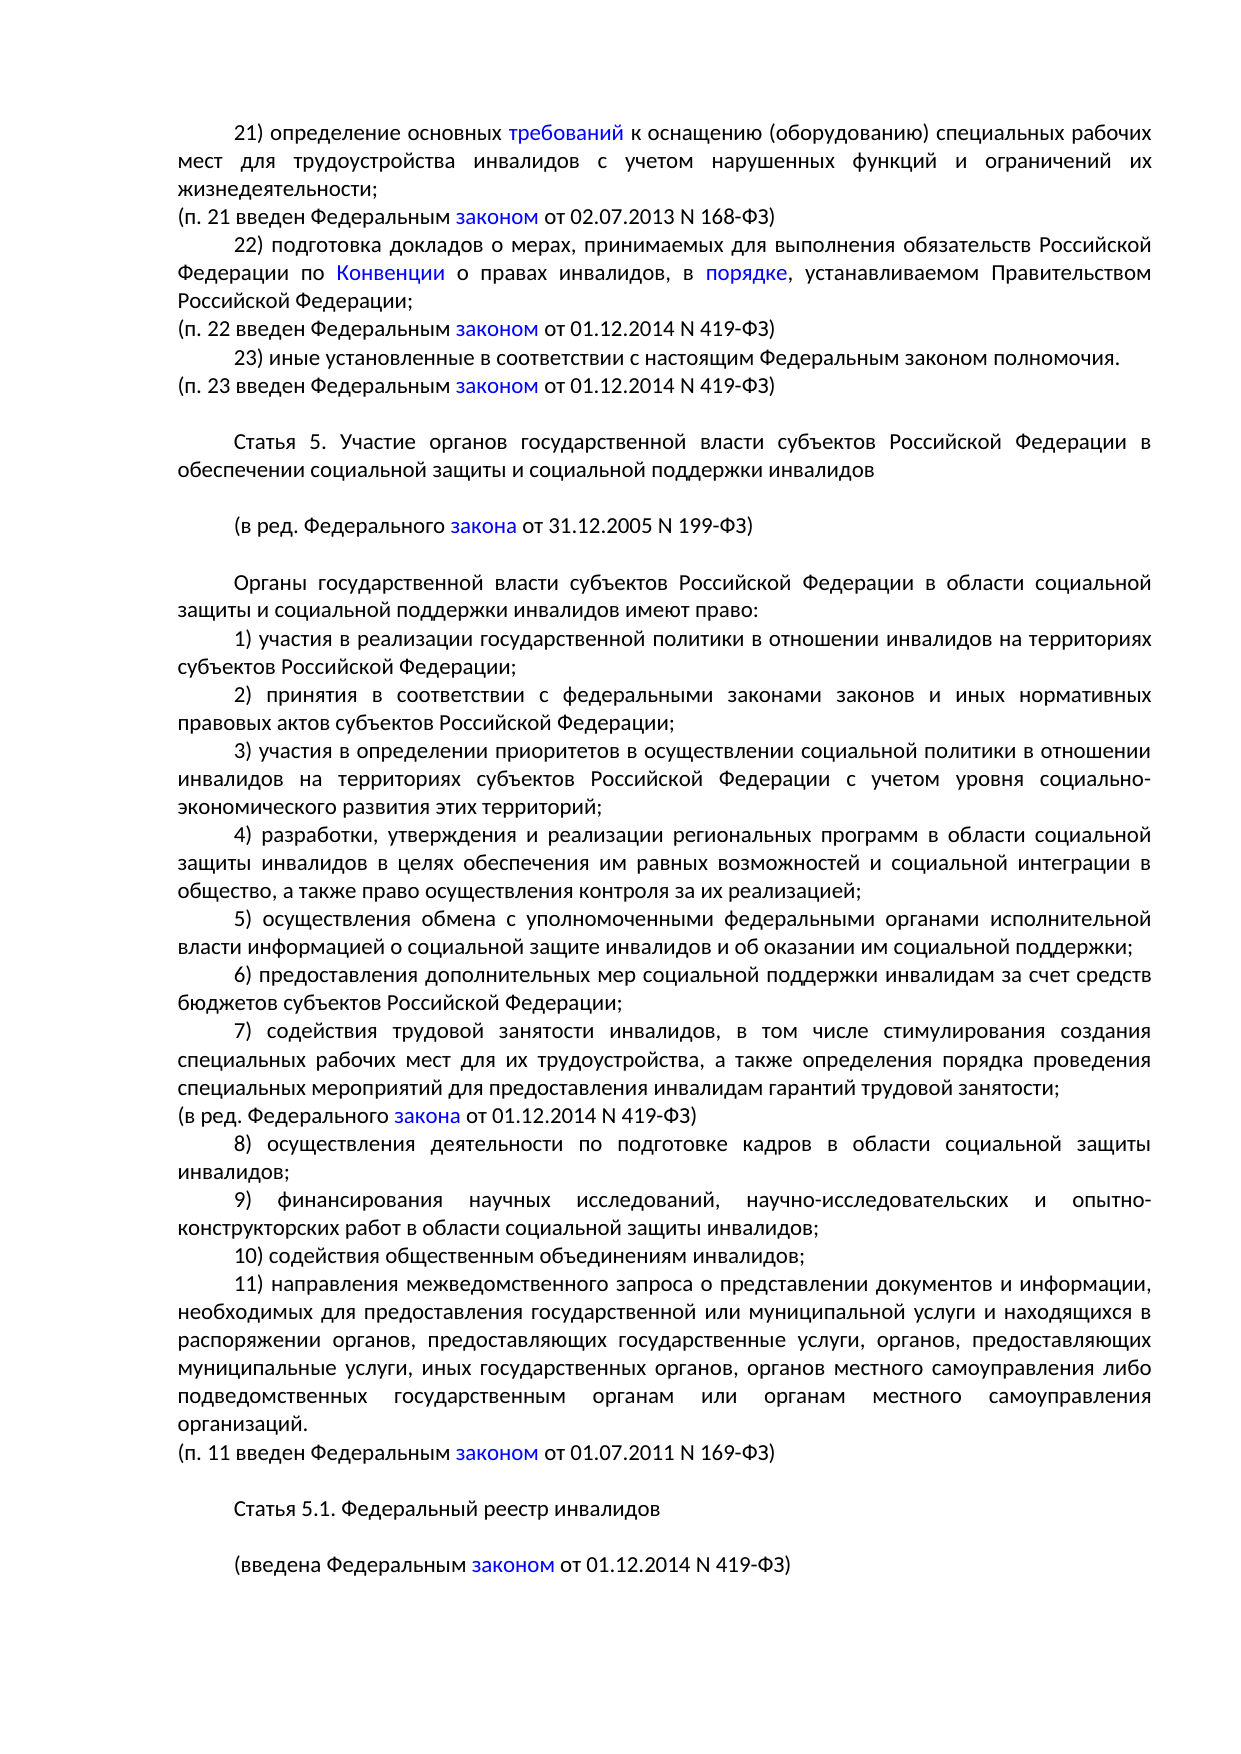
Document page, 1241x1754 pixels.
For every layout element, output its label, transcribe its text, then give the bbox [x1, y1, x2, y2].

text (в ред. Федерального закона от 31.12.2005 N 199-ФЗ) [177, 511, 1152, 539]
text 9) финансирования научных исследований, научно-исследовательских и опытно-конструкторских работ в области социальной защиты инвалидов; [177, 1185, 1152, 1241]
text 1) участия в реализации государственной политики в отношении инвалидов на территориях субъектов Российской Федерации; [177, 624, 1152, 680]
text 6) предоставления дополнительных мер социальной поддержки инвалидам за счет средств бюджетов субъектов Российской Федерации; [177, 961, 1152, 1017]
text 3) участия в определении приоритетов в осуществлении социальной политики в отношении инвалидов на территориях субъектов Российской Федерации с учетом уровня социально-экономического развития этих территорий; [177, 736, 1152, 820]
text Статья 5. Участие органов государственной власти субъектов Российской Федерации в обеспечении социальной защиты и социальной поддержки инвалидов [177, 427, 1152, 483]
text (введена Федеральным законом от 01.12.2014 N 419-ФЗ) [177, 1550, 1152, 1578]
text 11) направления межведомственного запроса о представлении документов и информации, необходимых для предоставления государственной или муниципальной услуги и находящихся в распоряжении органов, предоставляющих государственные услуги, органов, предоставляющих муниципальные услуги, иных государственных органов, органов местного самоуправления либо подведомственных государственным органам или органам местного самоуправления организаций. [177, 1269, 1152, 1437]
text Органы государственной власти субъектов Российской Федерации в области социальной защиты и социальной поддержки инвалидов имеют право: [177, 568, 1152, 624]
text (п. 22 введен Федеральным законом от 01.12.2014 N 419-ФЗ) [177, 314, 1152, 343]
text Статья 5.1. Федеральный реестр инвалидов [177, 1494, 1152, 1522]
text (в ред. Федерального закона от 01.12.2014 N 419-ФЗ) [177, 1101, 1152, 1129]
text 5) осуществления обмена с уполномоченными федеральными органами исполнительной власти информацией о социальной защите инвалидов и об оказании им социальной поддержки; [177, 904, 1152, 960]
text 23) иные установленные в соответствии с настоящим Федеральным законом полномочия. [177, 343, 1152, 371]
text (п. 23 введен Федеральным законом от 01.12.2014 N 419-ФЗ) [177, 371, 1152, 399]
text 21) определение основных требований к оснащению (оборудованию) специальных рабочих мест для трудоустройства инвалидов с учетом нарушенных функций и ограничений их жизнедеятельности; [177, 118, 1152, 202]
text 7) содействия трудовой занятости инвалидов, в том числе стимулирования создания специальных рабочих мест для их трудоустройства, а также определения порядка проведения специальных мероприятий для предоставления инвалидам гарантий трудовой занятости; [177, 1017, 1152, 1101]
text (п. 11 введен Федеральным законом от 01.07.2011 N 169-ФЗ) [177, 1438, 1152, 1466]
text 10) содействия общественным объединениям инвалидов; [177, 1241, 1152, 1269]
text 22) подготовка докладов о мерах, принимаемых для выполнения обязательств Российской Федерации по Конвенции о правах инвалидов, в порядке, устанавливаемом Правительством Российской Федерации; [177, 230, 1152, 314]
text 8) осуществления деятельности по подготовке кадров в области социальной защиты инвалидов; [177, 1129, 1152, 1185]
text (п. 21 введен Федеральным законом от 02.07.2013 N 168-ФЗ) [177, 202, 1152, 230]
text 4) разработки, утверждения и реализации региональных программ в области социальной защиты инвалидов в целях обеспечения им равных возможностей и социальной интеграции в общество, а также право осуществления контроля за их реализацией; [177, 820, 1152, 904]
text 2) принятия в соответствии с федеральными законами законов и иных нормативных правовых актов субъектов Российской Федерации; [177, 680, 1152, 736]
